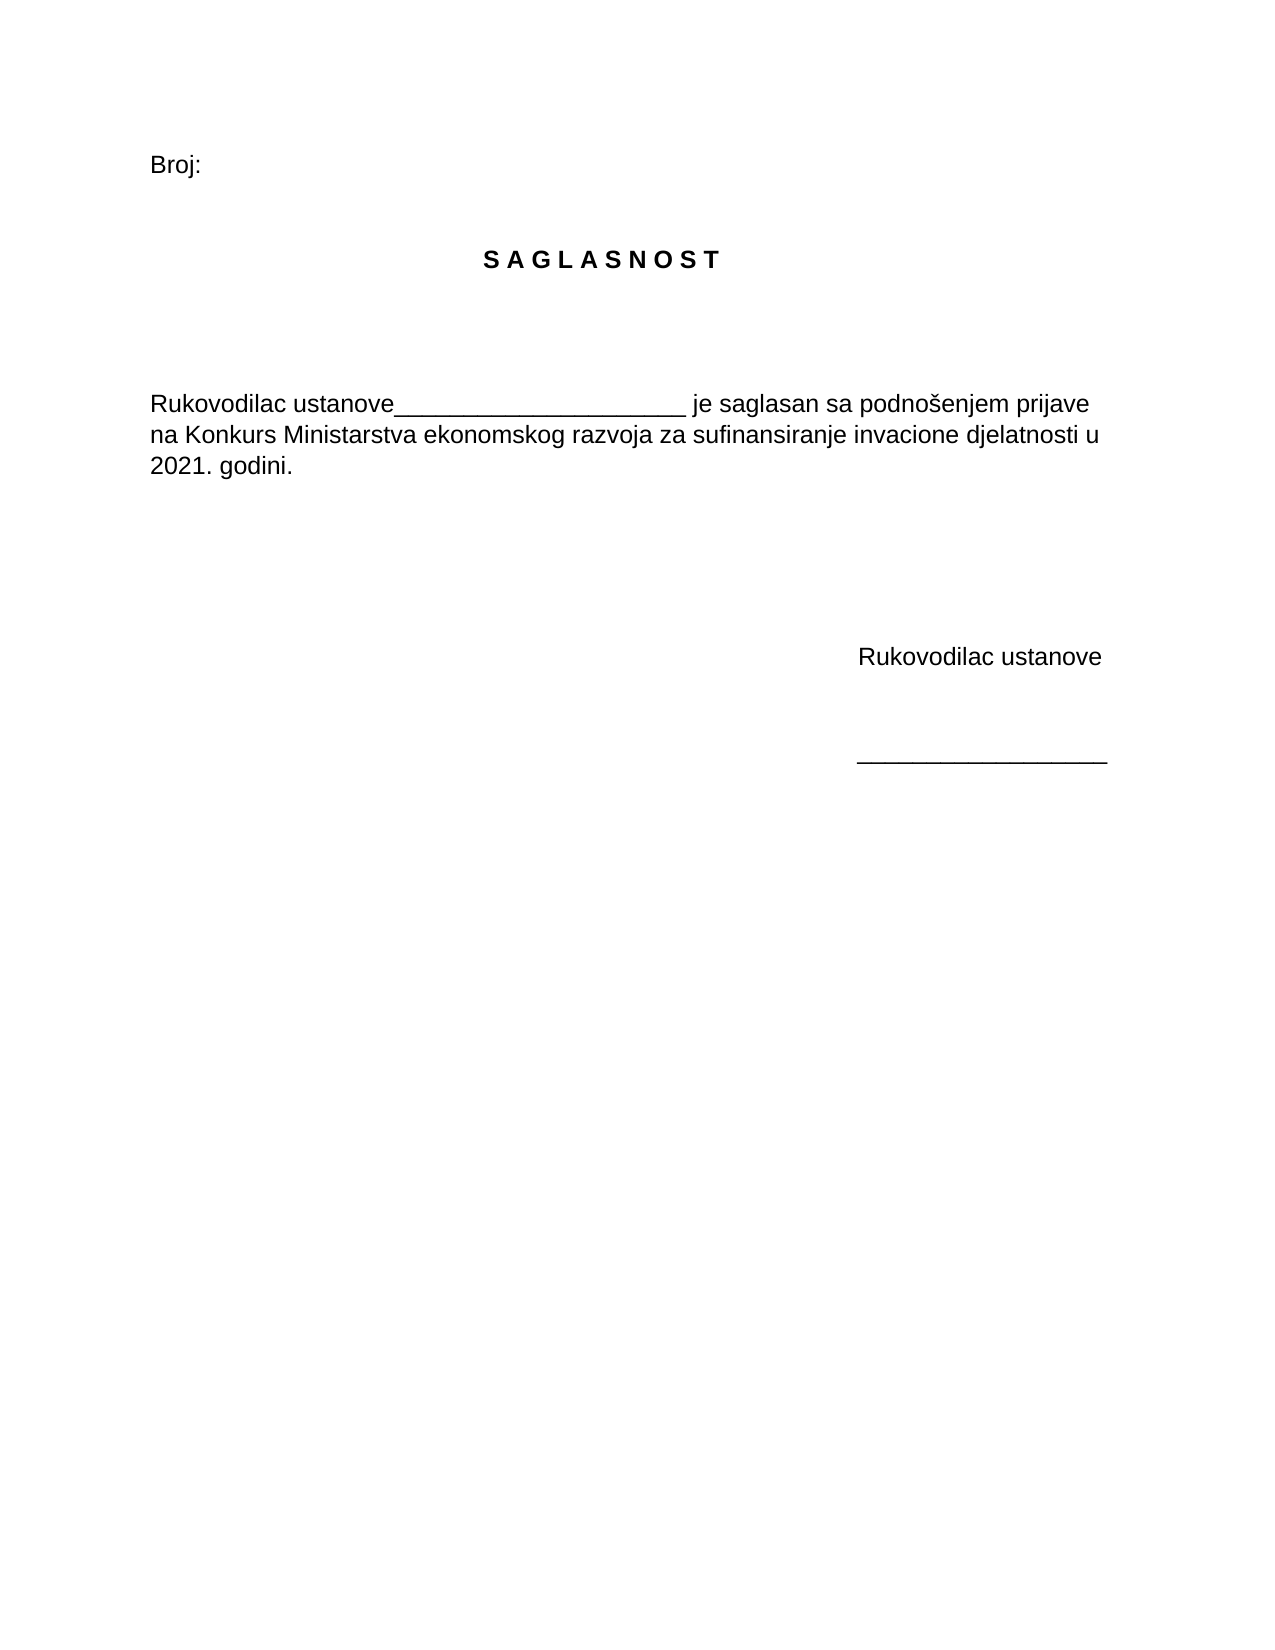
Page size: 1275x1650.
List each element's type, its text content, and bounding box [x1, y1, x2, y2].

text __________________ [150, 736, 1125, 765]
text Broj: [150, 150, 1125, 179]
text Rukovodilac ustanove_____________________ je saglasan sa podnošenjem prijave na Konkurs Ministarstva ekonomskog razvoja za sufinansiranje invacione djelatnosti u 2021. godini. [150, 388, 1125, 479]
text Rukovodilac ustanove [150, 641, 1125, 670]
text S A G L A S N O S T [150, 245, 1125, 274]
